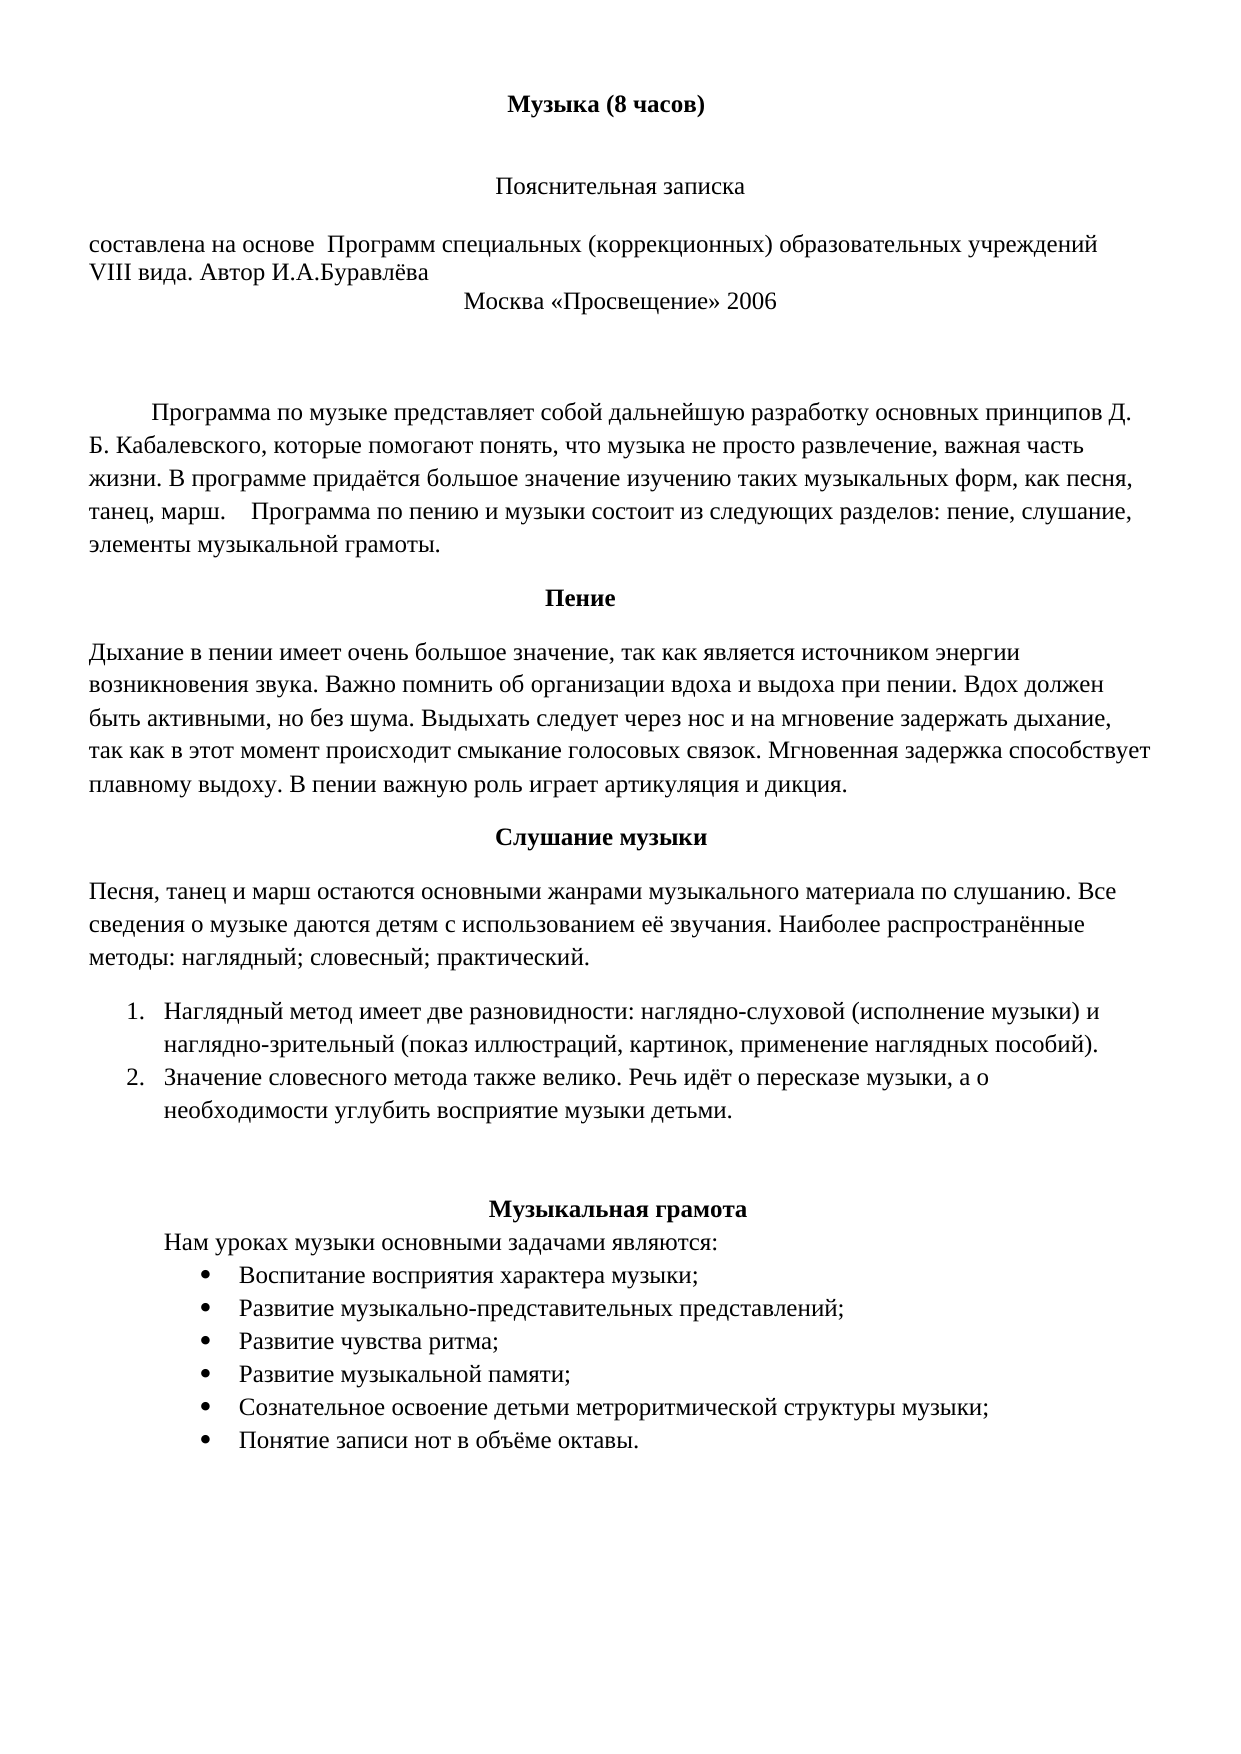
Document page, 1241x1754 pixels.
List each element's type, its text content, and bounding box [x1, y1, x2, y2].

text Москва «Просвещение» 2006 [89, 286, 1152, 315]
list Сознательное освоение детьми метроритмической структуры музыки; [201, 1392, 1152, 1421]
list Воспитание восприятия характера музыки; [201, 1260, 1152, 1289]
text Программа по музыке представляет собой дальнейшую разработку основных принципов Д. Б. Кабалевского, которые помогают понять, что музыка не просто развлечение, важная часть жизни. В программе придаётся большое значение изучению таких музыкальных форм, как песня, танец, марш. Программа по пению и музыки состоит из следующих разделов: пение, слушание, элементы музыкальной грамоты. [89, 397, 1152, 558]
list Развитие чувства ритма; [201, 1326, 1152, 1355]
text Песня, танец и марш остаются основными жанрами музыкального материала по слушанию. Все сведения о музыке даются детям с использованием её звучания. Наиболее распространённые методы: наглядный; словесный; практический. [89, 876, 1152, 971]
list Нам уроках музыки основными задачами являются: [164, 1227, 1152, 1256]
text Пояснительная записка [89, 171, 1152, 200]
list Музыка (8 часов) [251, 89, 1152, 117]
list Развитие музыкально-представительных представлений; [201, 1293, 1152, 1322]
list Наглядный метод имеет две разновидности: наглядно-слуховой (исполнение музыки) и наглядно-зрительный (показ иллюстраций, картинок, применение наглядных пособий). [126, 996, 1152, 1058]
text Дыхание в пении имеет очень большое значение, так как является источником энергии возникновения звука. Важно помнить об организации вдоха и выдоха при пении. Вдох должен быть активными, но без шума. Выдыхать следует через нос и на мгновение задержать дыхание, так как в этот момент происходит смыкание голосовых связок. Мгновенная задержка способствует плавному выдоху. В пении важную роль играет артикуляция и дикция. [89, 637, 1152, 797]
text Пение [89, 583, 1152, 611]
text Слушание музыки [89, 822, 1152, 851]
text составлена на основе Программ специальных (коррекционных) образовательных учреждений VIII вида. Автор И.А.Буравлёва [89, 229, 1152, 286]
list Понятие записи нот в объёме октавы. [201, 1426, 1152, 1454]
list Значение словесного метода также велико. Речь идёт о пересказе музыки, а о необходимости углубить восприятие музыки детьми. [126, 1062, 1152, 1124]
list Музыкальная грамота [164, 1194, 1152, 1223]
list Развитие музыкальной памяти; [201, 1359, 1152, 1388]
